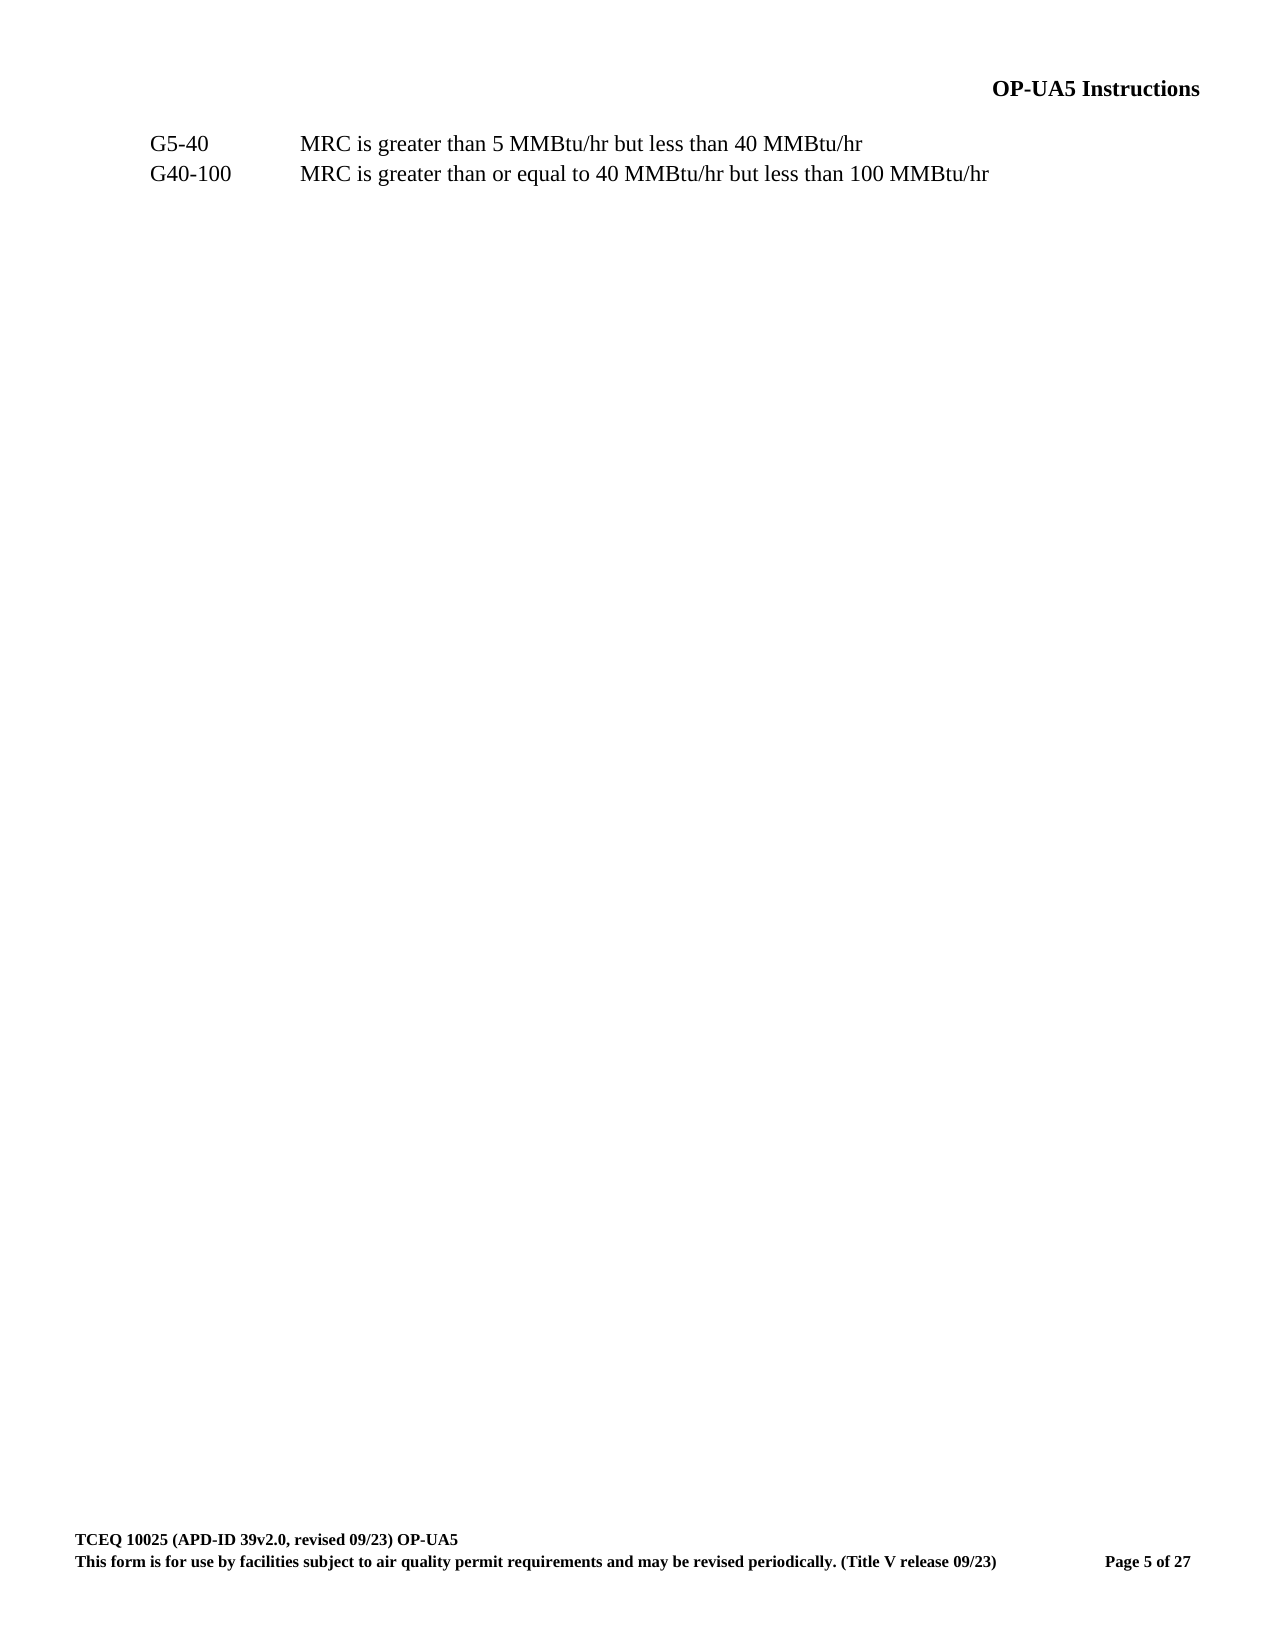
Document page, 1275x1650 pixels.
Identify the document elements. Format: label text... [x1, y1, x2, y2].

list G40-100 MRC is greater than or equal to 40 MMBtu/hr but less than 100 MMBtu/hr [150, 160, 1200, 187]
list G5-40 MRC is greater than 5 MMBtu/hr but less than 40 MMBtu/hr [150, 130, 1200, 157]
